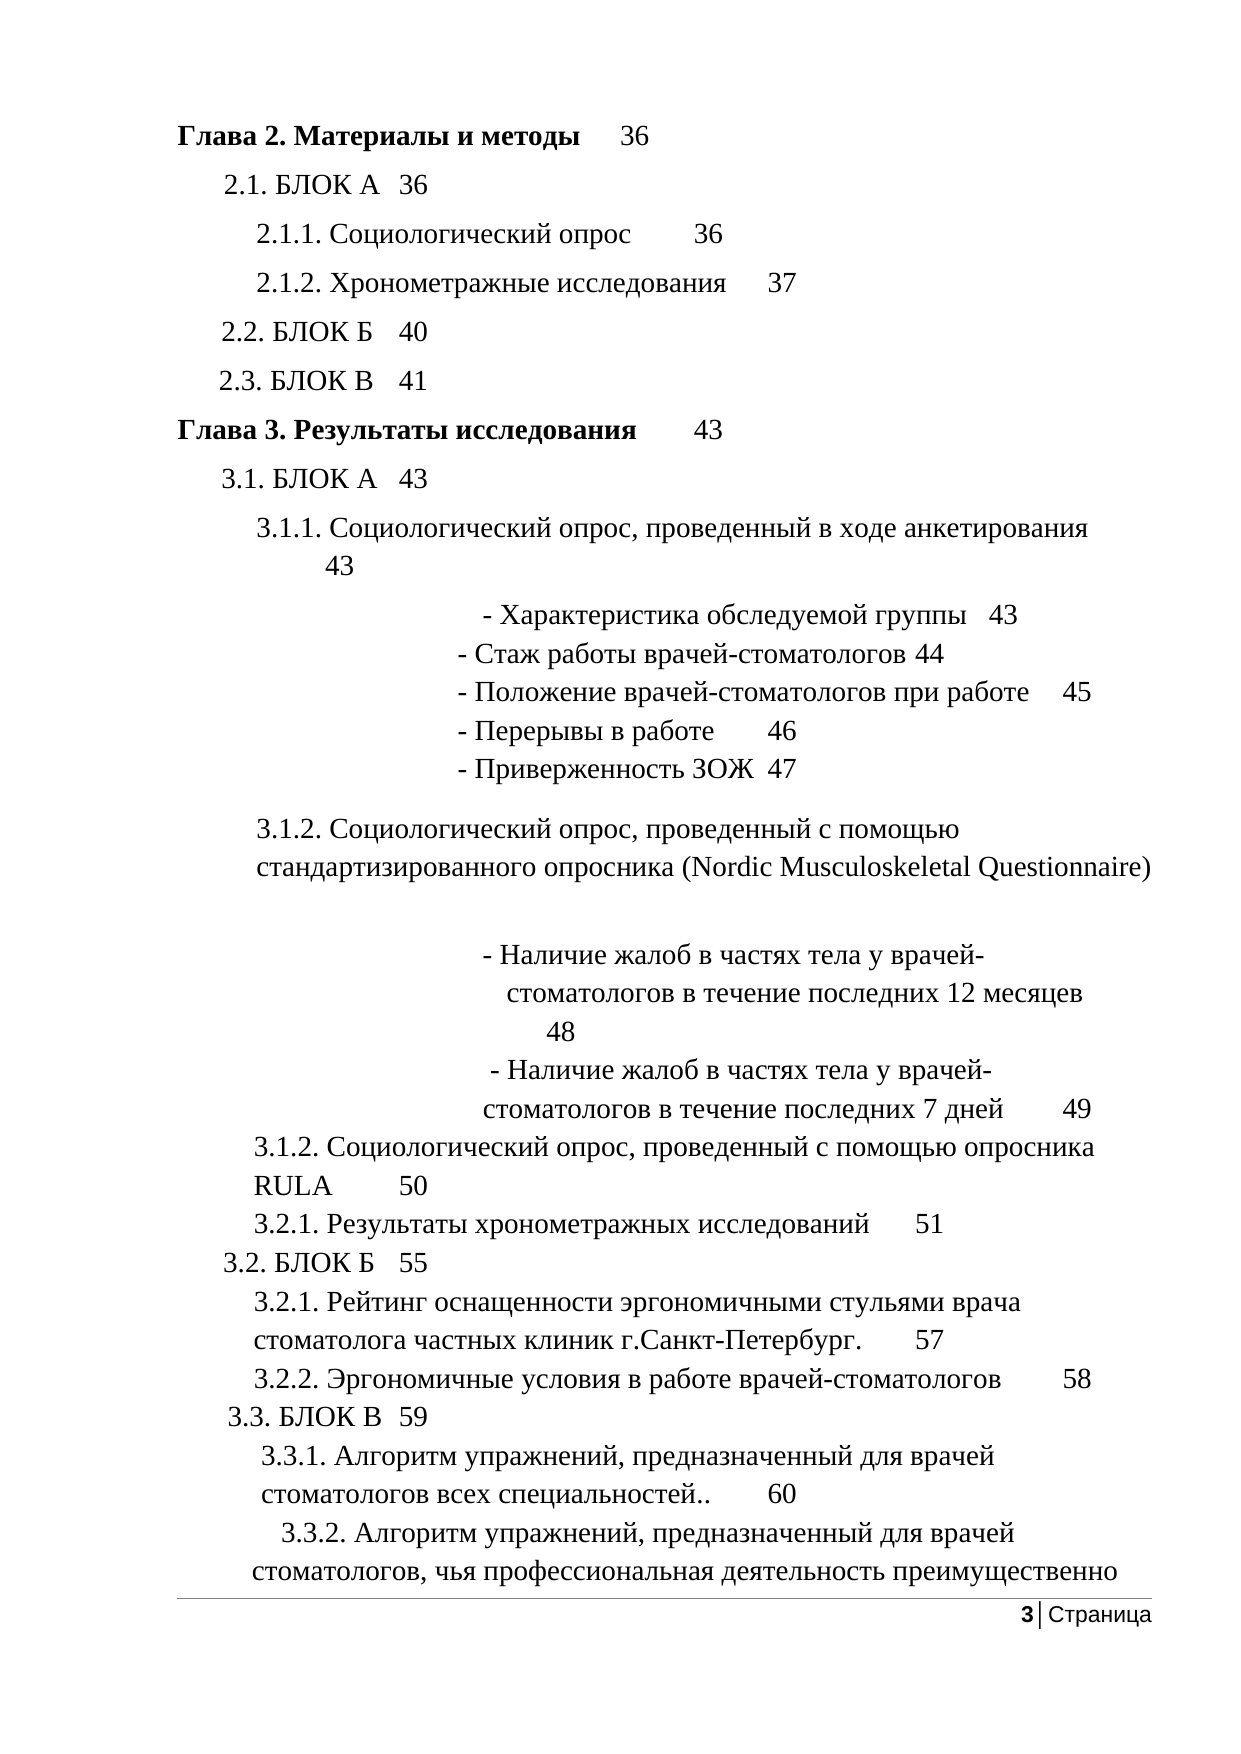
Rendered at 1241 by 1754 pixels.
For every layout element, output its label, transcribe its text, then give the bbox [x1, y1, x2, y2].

text 3.3.1. Алгоритм упражнений, предназначенный для врачей стоматологов всех специальностей.. 60 [261, 1438, 1152, 1510]
text - Наличие жалоб в частях тела у врачей-стоматологов в течение последних 7 дней 49 [483, 1052, 1152, 1124]
text - Характеристика обследуемой группы 43 [453, 597, 1152, 631]
text 3.1.2. Социологический опрос, проведенный с помощью опросника RULA 50 [253, 1129, 1152, 1202]
text - Наличие жалоб в частях тела у врачей-стоматологов в течение последних 12 месяцев 48 [453, 937, 1152, 1047]
text 3.2.1. Рейтинг оснащенности эргономичными стульями врача стоматолога частных клиник г.Санкт-Петербург. 57 [253, 1284, 1152, 1356]
text 2.1.1. Социологический опрос 36 [256, 216, 1152, 249]
text 2.3. БЛОК В 41 [181, 363, 1152, 396]
text 2.2. БЛОК Б 40 [177, 314, 1152, 347]
text - Стаж работы врачей-стоматологов 44 [428, 636, 1152, 669]
text 3.2.2. Эргономичные условия в работе врачей-стоматологов 58 [224, 1361, 1152, 1394]
text - Положение врачей-стоматологов при работе 45 [428, 674, 1152, 708]
text Глава 3. Результаты исследования 43 [177, 412, 1152, 445]
text 3.1. БЛОК А 43 [221, 461, 1152, 494]
text 3.1.2. Социологический опрос, проведенный с помощью стандартизированного опросника (Nordic Musculoskeletal Questionnaire) [256, 811, 1152, 921]
text - Перерывы в работе 46 [428, 713, 1152, 746]
text 3.2.1. Результаты хронометражных исследований 51 [253, 1207, 1152, 1240]
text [252, 1515, 1152, 1587]
text 2.1. БЛОК А 36 [224, 167, 1152, 201]
text 3.1.1. Социологический опрос, проведенный в ходе анкетирования 43 [256, 510, 1152, 582]
text 3.3. БЛОК В 59 [223, 1399, 1152, 1433]
text 2.1.2. Хронометражные исследования 37 [256, 265, 1152, 298]
text 3.2. БЛОК Б 55 [219, 1245, 1152, 1279]
text - Приверженность ЗОЖ 47 [428, 751, 1152, 785]
text Глава 2. Материалы и методы 36 [177, 118, 1152, 152]
